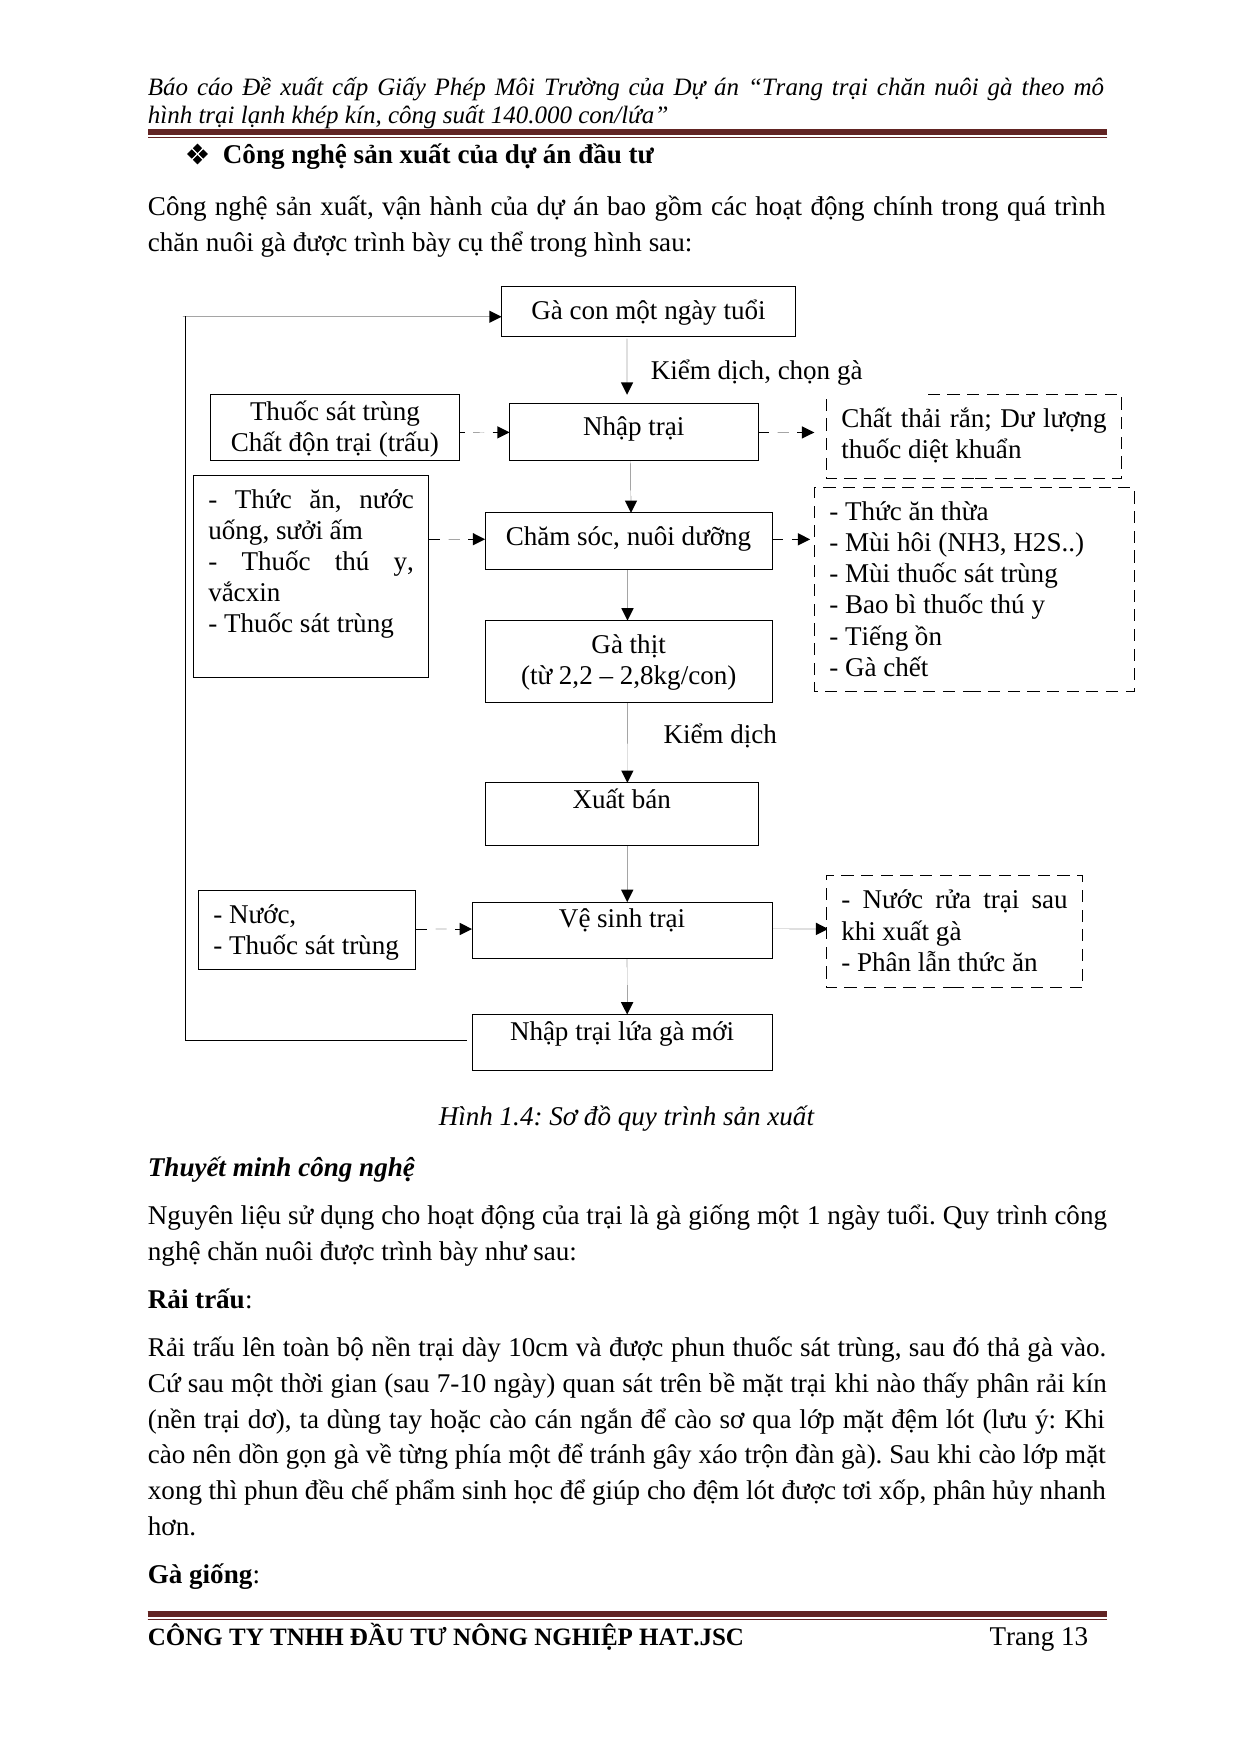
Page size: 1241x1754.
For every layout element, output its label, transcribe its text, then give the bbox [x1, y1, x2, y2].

subtitle Hình 1.4: Sơ đồ quy trình sản xuất [148, 1100, 1107, 1131]
text Công nghệ sản xuất, vận hành của dự án bao gồm các hoạt động chính trong quá trình chăn nuôi gà được trình bày cụ thể trong hình sau: [148, 190, 1107, 257]
list Công nghệ sản xuất của dự án đầu tư [185, 138, 1107, 170]
text Nguyên liệu sử dụng cho hoạt động của trại là gà giống một 1 ngày tuổi. Quy trình công nghệ chăn nuôi được trình bày như sau: [148, 1199, 1107, 1266]
text Gà giống: [148, 1558, 1107, 1589]
text Rải trấu: [148, 1283, 1107, 1314]
text Thuyết minh công nghệ [148, 1151, 1107, 1182]
text Rải trấu lên toàn bộ nền trại dày 10cm và được phun thuốc sát trùng, sau đó thả gà vào. Cứ sau một thời gian (sau 7-10 ngày) quan sát trên bề mặt trại khi nào thấy phân rải kín (nền trại dơ), ta dùng tay hoặc cào cán ngắn để cào sơ qua lớp mặt đệm lót (lưu ý: Khi cào nên dồn gọn gà về từng phía một để tránh gây xáo trộn đàn gà). Sau khi cào lớp mặt xong thì phun đều chế phẩm sinh học để giúp cho đệm lót được tơi xốp, phân hủy nhanh hơn. [148, 1331, 1107, 1541]
